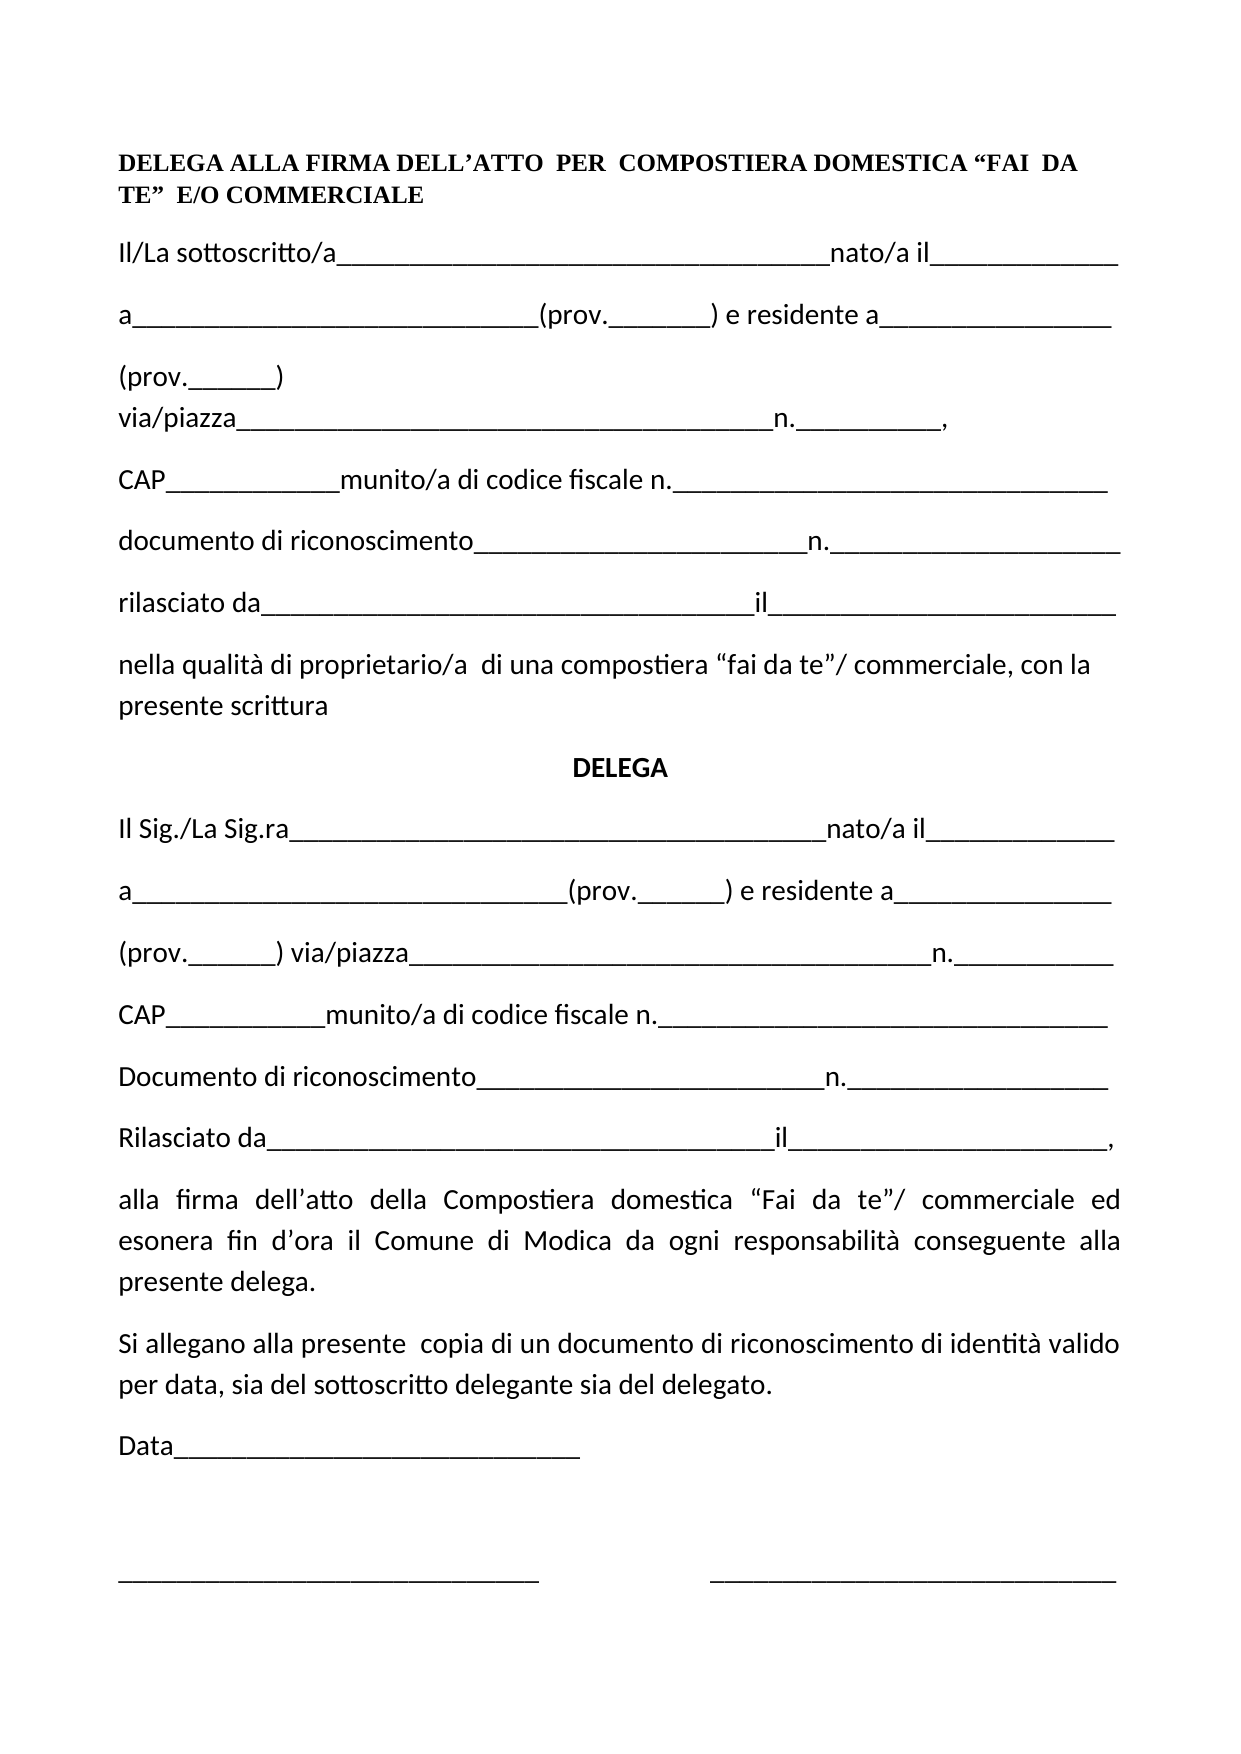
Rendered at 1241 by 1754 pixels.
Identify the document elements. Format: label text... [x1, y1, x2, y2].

text nella qualità di proprietario/a di una compostiera “fai da te”/ commerciale, con la presente scrittura [118, 646, 1122, 723]
text DELEGA ALLA FIRMA DELL’ATTO PER COMPOSTIERA DOMESTICA “FAI DA TE” E/O COMMERCIALE [118, 148, 1122, 209]
text (prov.______) via/piazza____________________________________n.___________ [118, 934, 1122, 970]
text documento di riconoscimento_______________________n.____________________ [118, 522, 1122, 558]
text CAP____________munito/a di codice fiscale n.______________________________ [118, 461, 1122, 496]
text DELEGA [118, 749, 1122, 784]
text Documento di riconoscimento________________________n.__________________ [118, 1058, 1122, 1093]
text a______________________________(prov.______) e residente a_______________ [118, 872, 1122, 908]
text Rilasciato da___________________________________il______________________, [118, 1119, 1122, 1155]
text alla firma dell’atto della Compostiera domestica “Fai da te”/ commerciale ed esonera fin d’ora il Comune di Modica da ogni responsabilità conseguente alla presente delega. [118, 1181, 1122, 1299]
text Data____________________________ [118, 1427, 1122, 1463]
text Il Sig./La Sig.ra_____________________________________nato/a il_____________ [118, 811, 1122, 846]
text Si allegano alla presente copia di un documento di riconoscimento di identità valido per data, sia del sottoscritto delegante sia del delegato. [118, 1325, 1122, 1401]
text rilasciato da__________________________________il________________________ [118, 584, 1122, 620]
text Il/La sottoscritto/a__________________________________nato/a il_____________ [118, 234, 1122, 270]
text a____________________________(prov._______) e residente a________________ [118, 296, 1122, 332]
text (prov.______) via/piazza_____________________________________n.__________, [118, 358, 1122, 434]
text _____________________________ ____________________________ [118, 1551, 1122, 1587]
text CAP___________munito/a di codice fiscale n._______________________________ [118, 996, 1122, 1031]
